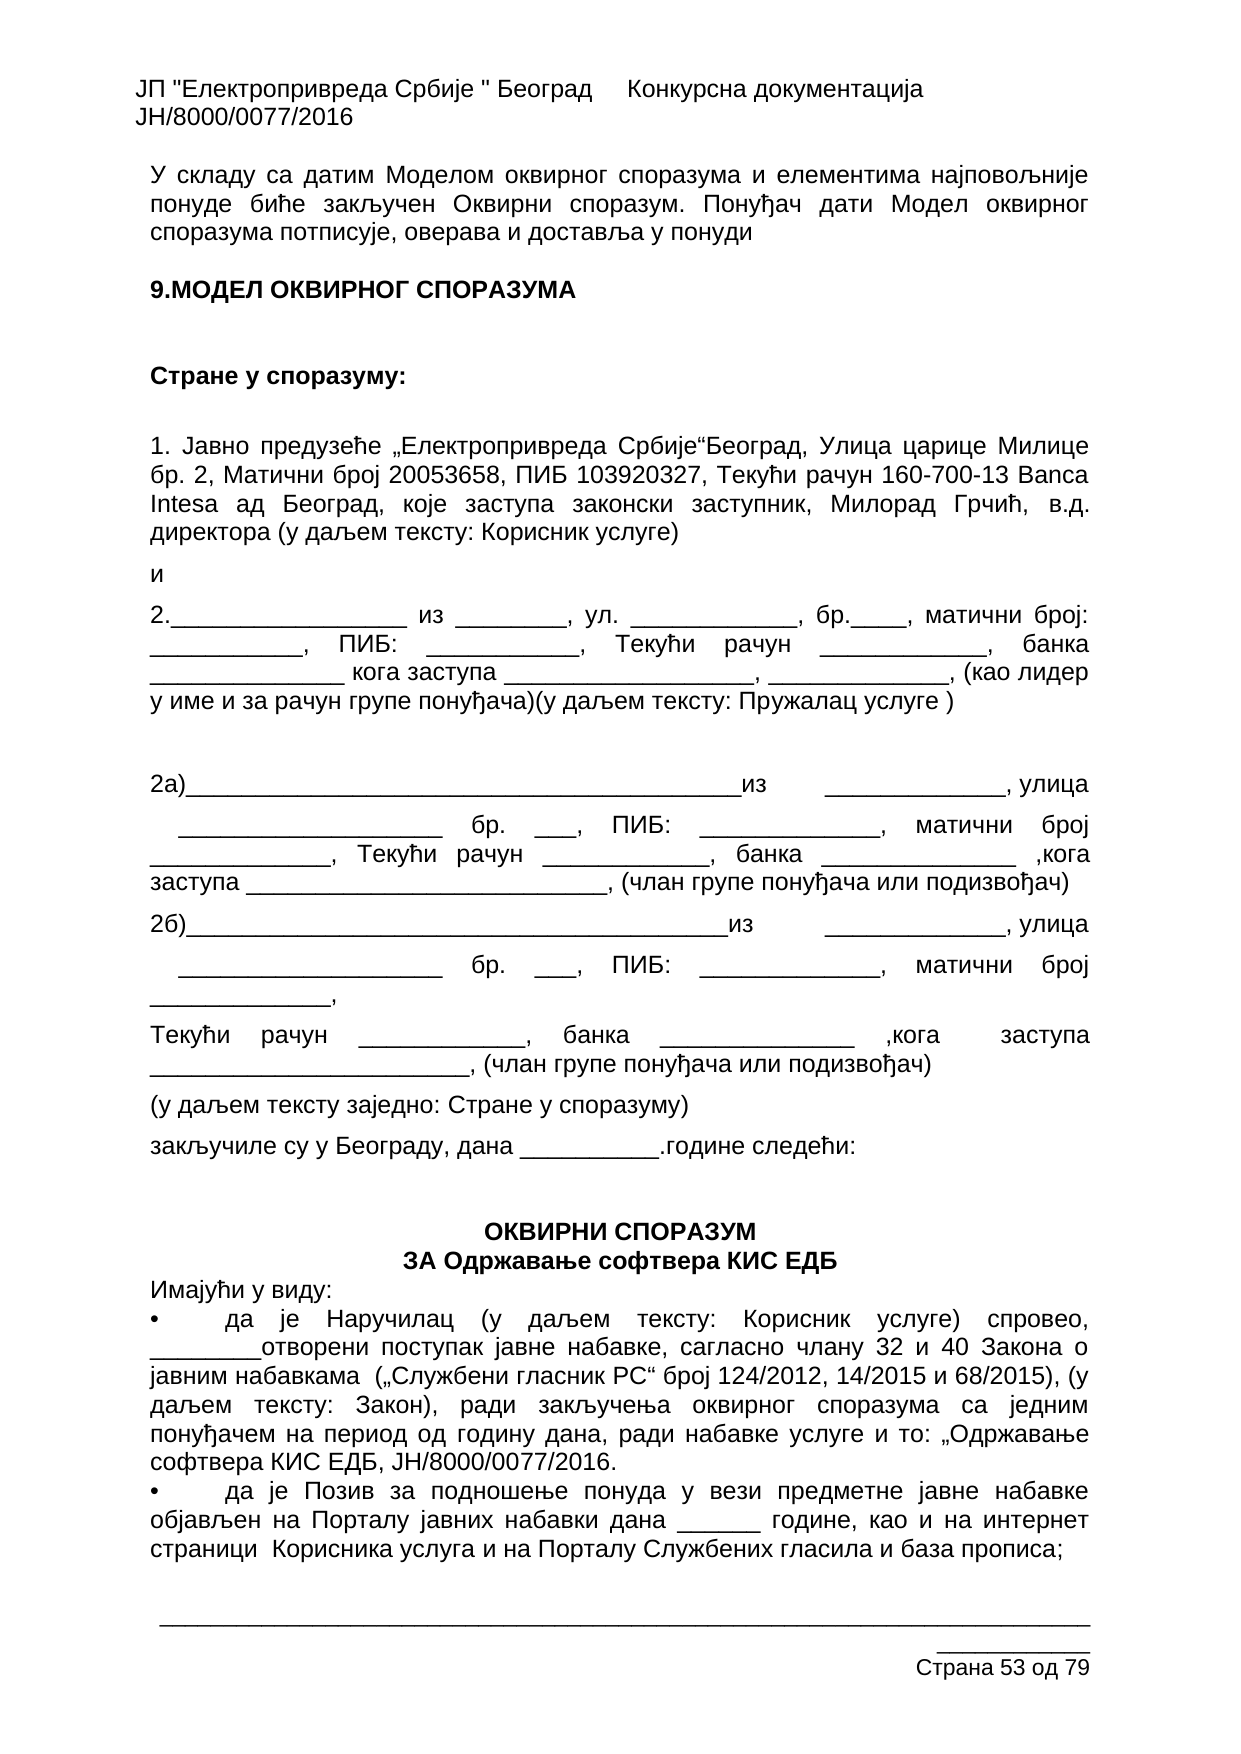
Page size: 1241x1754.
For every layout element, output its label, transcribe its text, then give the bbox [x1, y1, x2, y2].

text • да је Наручилац (у даљем тексту: Корисник услуге) спровео, ________отворени поступак јавне набавке, сагласно члану 32 и 40 Закона о јавним набавкама („Службени гласник РС“ број 124/2012, 14/2015 и 68/2015), (у даљем тексту: Закон), ради закључења оквирног споразума са једним понуђачем на период од годину дана, ради набавке услуге и то: „Одржавање софтвера КИС ЕДБ, JН/8000/0077/2016. [150, 1303, 1090, 1476]
text 1. Јавно предузеће „Електропривреда Србије“Београд, Улица царице Милице бр. 2, Матични број 20053658, ПИБ 103920327, Текући рачун 160-700-13 Banca Intesа ад Београд, које заступа законски заступник, Милорад Грчић, в.д. директора (у даљем тексту: Корисник услуге) [150, 431, 1090, 546]
text ЗА Одржавање софтвера КИС ЕДБ [150, 1246, 1090, 1275]
text ОКВИРНИ СПОРАЗУМ [150, 1217, 1090, 1246]
text Текући рачун ____________, банка ______________ ,кога заступа _______________________, (члан групе понуђача или подизвођач) [150, 1020, 1090, 1077]
text 9.МОДЕЛ ОКВИРНОГ СПОРАЗУМА [150, 275, 1090, 303]
text Имајући у виду: [150, 1275, 1090, 1303]
text 2._________________ из ________, ул. ____________, бр.____, матични број: ___________, ПИБ: ___________, Текући рачун ____________, банка ______________ кога заступа __________________, _____________, (као лидер у име и за рачун групе понуђача)(у даљем тексту: Пружалац услуге ) [150, 600, 1090, 715]
text (у даљем тексту заједно: Стране у споразуму) [150, 1090, 1090, 1118]
text ___________________ бр. ___, ПИБ: _____________, матични број _____________, [150, 950, 1090, 1007]
text У складу са датим Моделом оквирног споразума и елементима најповољније понуде биће закључен Оквирни споразум. Понуђач дати Модел оквирног споразума потписује, оверава и доставља у понуди [150, 160, 1090, 246]
text • да је Позив за подношење понуда у вези предметне јавне набавке објављен на Порталу јавних набавки дана ______ године, као и на интернет страници Корисника услуга и на Порталу Службених гласила и база прописа; [150, 1476, 1090, 1562]
text и [150, 558, 1090, 587]
text закључиле су у Београду, дана __________.године следећи: [150, 1131, 1090, 1160]
text 2а)________________________________________из _____________, улица [150, 768, 1090, 797]
text 2б)_______________________________________из _____________, улица [150, 908, 1090, 937]
text Стране у споразуму: [150, 361, 1090, 390]
text ___________________ бр. ___, ПИБ: _____________, матични број _____________, Текући рачун ____________, банка ______________ ,кога заступа __________________________, (члан групе понуђача или подизвођач) [150, 810, 1090, 896]
